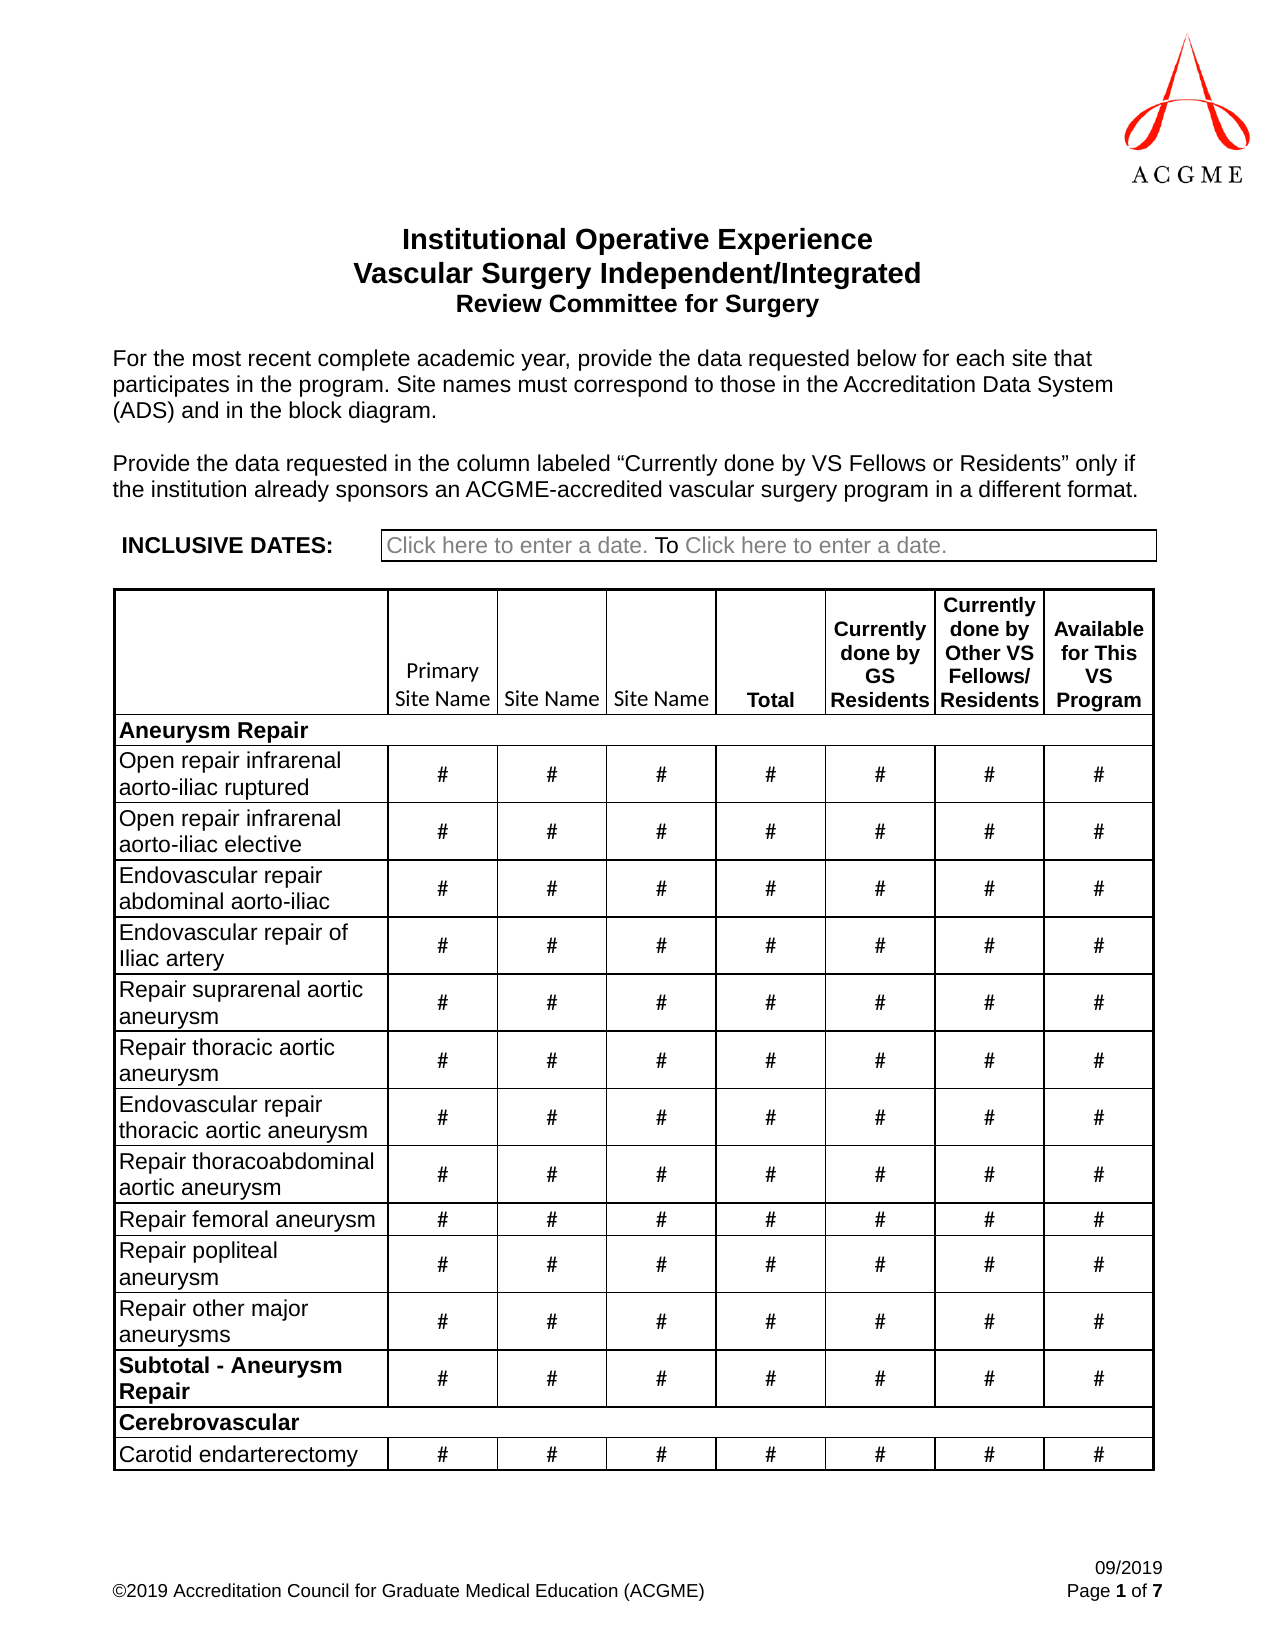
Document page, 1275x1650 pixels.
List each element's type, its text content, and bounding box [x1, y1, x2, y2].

picture [1109, 2, 1273, 214]
table_header INCLUSIVE DATES: [117, 529, 381, 560]
table_cell Repair suprarenal aortic aneurysm [116, 975, 387, 1030]
table_header To [382, 531, 1156, 560]
text For the most recent complete academic year, provide the data requested below for each site that participates in the program. Site names must correspond to those in the Accreditation Data System (ADS) and in the block diagram. [112, 344, 1162, 424]
table_cell Subtotal - Aneurysm Repair [116, 1351, 387, 1406]
table_header [116, 591, 387, 714]
table_cell Repair thoracic aortic aneurysm [116, 1032, 387, 1088]
table_header Available for This VS Program [1045, 591, 1152, 714]
text Review Committee for Surgery [112, 289, 1162, 318]
table_cell Repair femoral aneurysm [116, 1204, 387, 1234]
table_cell Carotid endarterectomy [116, 1438, 387, 1469]
text Institutional Operative Experience Vascular Surgery Independent/Integrated [112, 222, 1162, 289]
table_cell Repair other major aneurysms [116, 1293, 387, 1349]
table_cell Cerebrovascular [116, 1408, 1152, 1437]
table_cell Repair popliteal aneurysm [116, 1236, 387, 1292]
table_cell Endovascular repair thoracic aortic aneurysm [116, 1089, 387, 1145]
table_cell Open repair infrarenal aorto-iliac elective [116, 803, 387, 859]
text Provide the data requested in the column labeled “Currently done by VS Fellows or Residents” only if the institution already sponsors an ACGME-accredited vascular surgery program in a different format. [112, 450, 1162, 503]
table_cell Endovascular repair of Iliac artery [116, 918, 387, 973]
table_cell Endovascular repair abdominal aorto-iliac [116, 861, 387, 916]
table_header Currently done by GS Residents [826, 591, 934, 714]
table_cell Repair thoracoabdominal aortic aneurysm [116, 1146, 387, 1202]
table_header Total [717, 591, 825, 714]
table_header Currently done by Other VS Fellows/ Residents [936, 591, 1043, 714]
table_cell Aneurysm Repair [116, 715, 1152, 744]
table_cell Open repair infrarenal aorto-iliac ruptured [116, 746, 387, 802]
